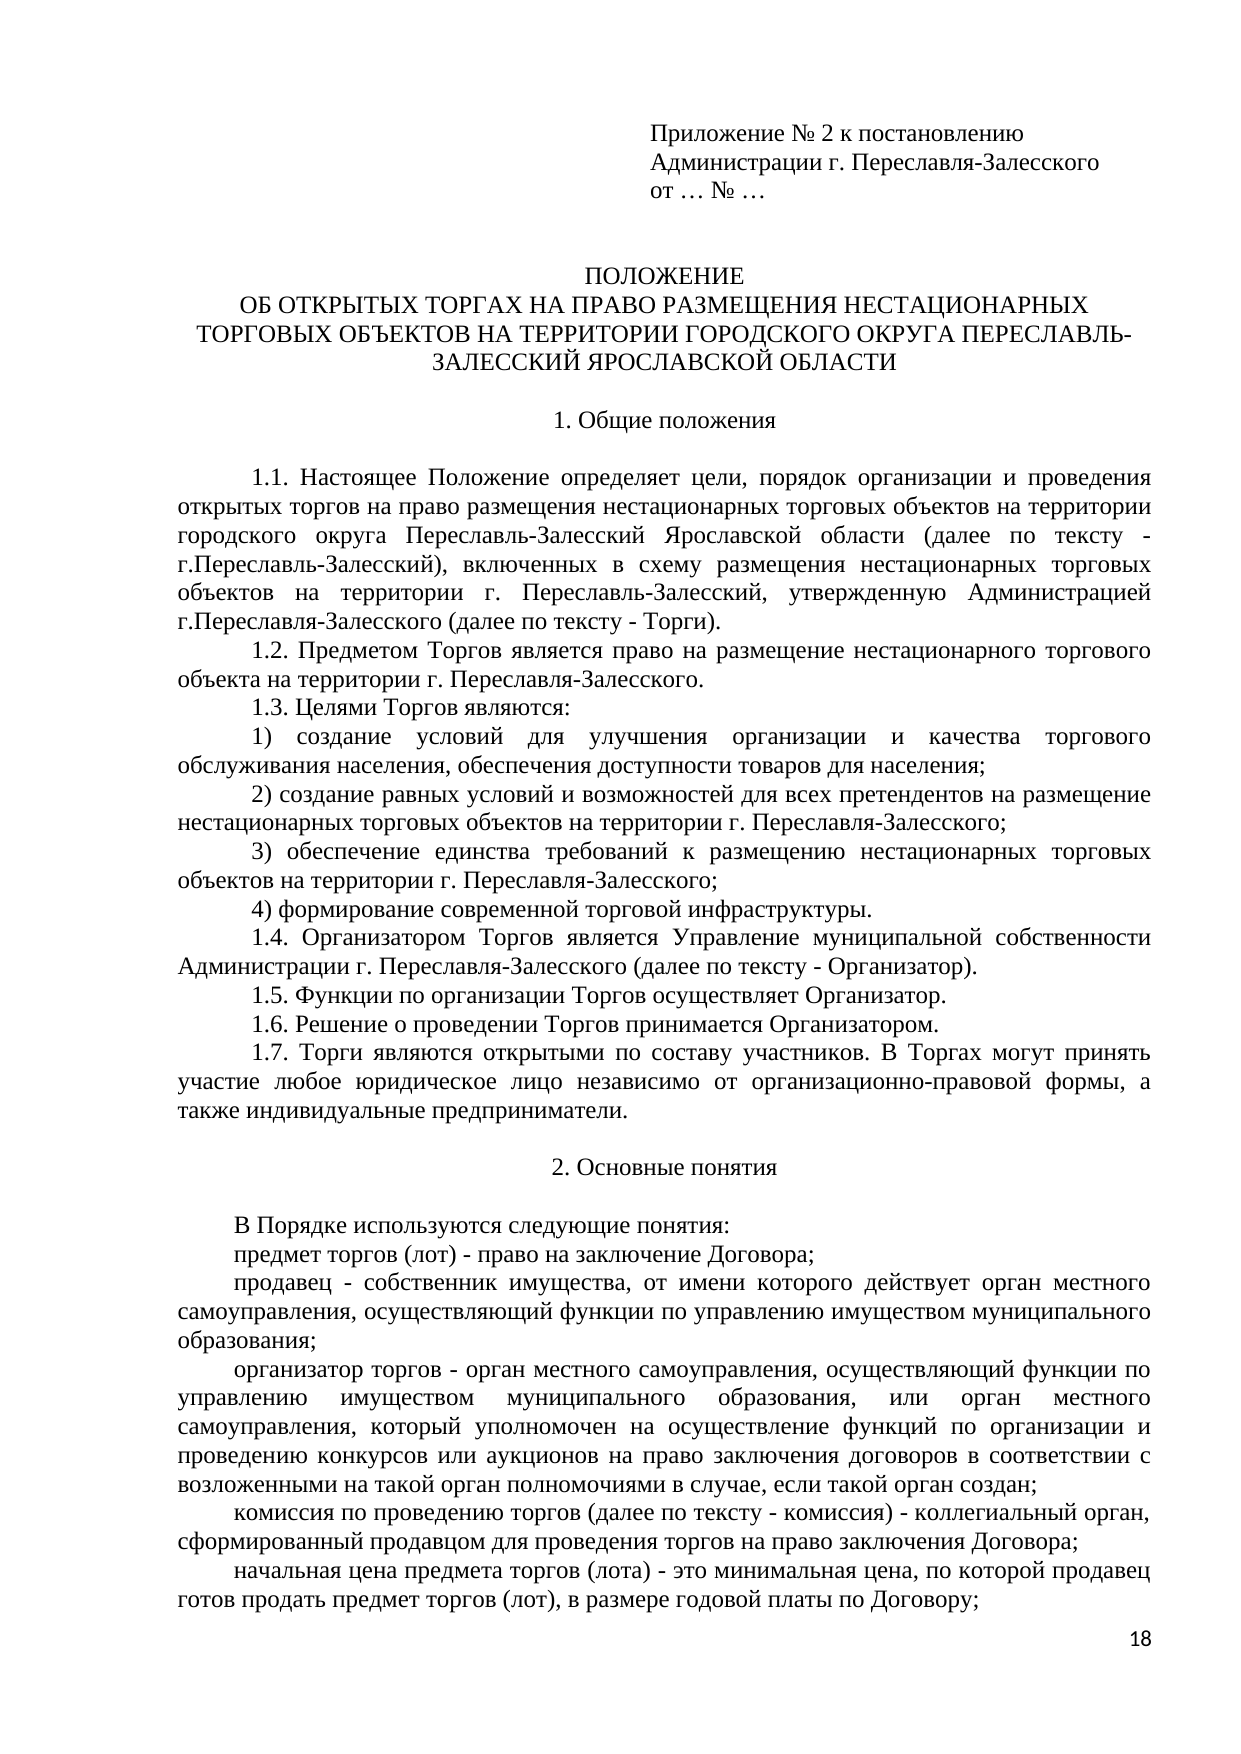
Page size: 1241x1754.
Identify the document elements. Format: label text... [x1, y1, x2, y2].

text 1.7. Торги являются открытыми по составу участников. В Торгах могут принять участие любое юридическое лицо независимо от организационно-правовой формы, а также индивидуальные предприниматели. [177, 1037, 1152, 1124]
text В Порядке используются следующие понятия: [177, 1210, 1152, 1239]
text 1. Общие положения [177, 405, 1152, 434]
text 4) формирование современной торговой инфраструктуры. [177, 894, 1152, 922]
text 3) обеспечение единства требований к размещению нестационарных торговых объектов на территории г. Переславля-Залесского; [177, 836, 1152, 894]
text ПОЛОЖЕНИЕ [177, 261, 1152, 290]
text 1) создание условий для улучшения организации и качества торгового обслуживания населения, обеспечения доступности товаров для населения; [177, 721, 1152, 779]
text 1.1. Настоящее Положение определяет цели, порядок организации и проведения открытых торгов на право размещения нестационарных торговых объектов на территории городского округа Переславль-Залесский Ярославской области (далее по тексту - г.Переславль-Залесский), включенных в схему размещения нестационарных торговых объектов на территории г. Переславль-Залесский, утвержденную Администрацией г.Переславля-Залесского (далее по тексту - Торги). [177, 462, 1152, 635]
text 1.3. Целями Торгов являются: [177, 692, 1152, 721]
text продавец - собственник имущества, от имени которого действует орган местного самоуправления, осуществляющий функции по управлению имуществом муниципального образования; [177, 1267, 1152, 1354]
text комиссия по проведению торгов (далее по тексту - комиссия) - коллегиальный орган, сформированный продавцом для проведения торгов на право заключения Договора; [177, 1497, 1152, 1555]
text 1.6. Решение о проведении Торгов принимается Организатором. [177, 1009, 1152, 1037]
text Приложение № 2 к постановлению Администрации г. Переславля-Залесского от … № … [650, 118, 1152, 204]
text организатор торгов - орган местного самоуправления, осуществляющий функции по управлению имуществом муниципального образования, или орган местного самоуправления, который уполномочен на осуществление функций по организации и проведению конкурсов или аукционов на право заключения договоров в соответствии с возложенными на такой орган полномочиями в случае, если такой орган создан; [177, 1354, 1152, 1497]
text ОБ ОТКРЫТЫХ ТОРГАХ НА ПРАВО РАЗМЕЩЕНИЯ НЕСТАЦИОНАРНЫХ ТОРГОВЫХ ОБЪЕКТОВ НА ТЕРРИТОРИИ ГОРОДСКОГО ОКРУГА ПЕРЕСЛАВЛЬ-ЗАЛЕССКИЙ ЯРОСЛАВСКОЙ ОБЛАСТИ [177, 290, 1152, 376]
text 2. Основные понятия [177, 1152, 1152, 1181]
text 1.4. Организатором Торгов является Управление муниципальной собственности Администрации г. Переславля-Залесского (далее по тексту - Организатор). [177, 922, 1152, 980]
text предмет торгов (лот) - право на заключение Договора; [177, 1239, 1152, 1267]
text начальная цена предмета торгов (лота) - это минимальная цена, по которой продавец готов продать предмет торгов (лот), в размере годовой платы по Договору; [177, 1555, 1152, 1612]
text 1.5. Функции по организации Торгов осуществляет Организатор. [177, 980, 1152, 1009]
text 2) создание равных условий и возможностей для всех претендентов на размещение нестационарных торговых объектов на территории г. Переславля-Залесского; [177, 779, 1152, 836]
text 1.2. Предметом Торгов является право на размещение нестационарного торгового объекта на территории г. Переславля-Залесского. [177, 635, 1152, 692]
